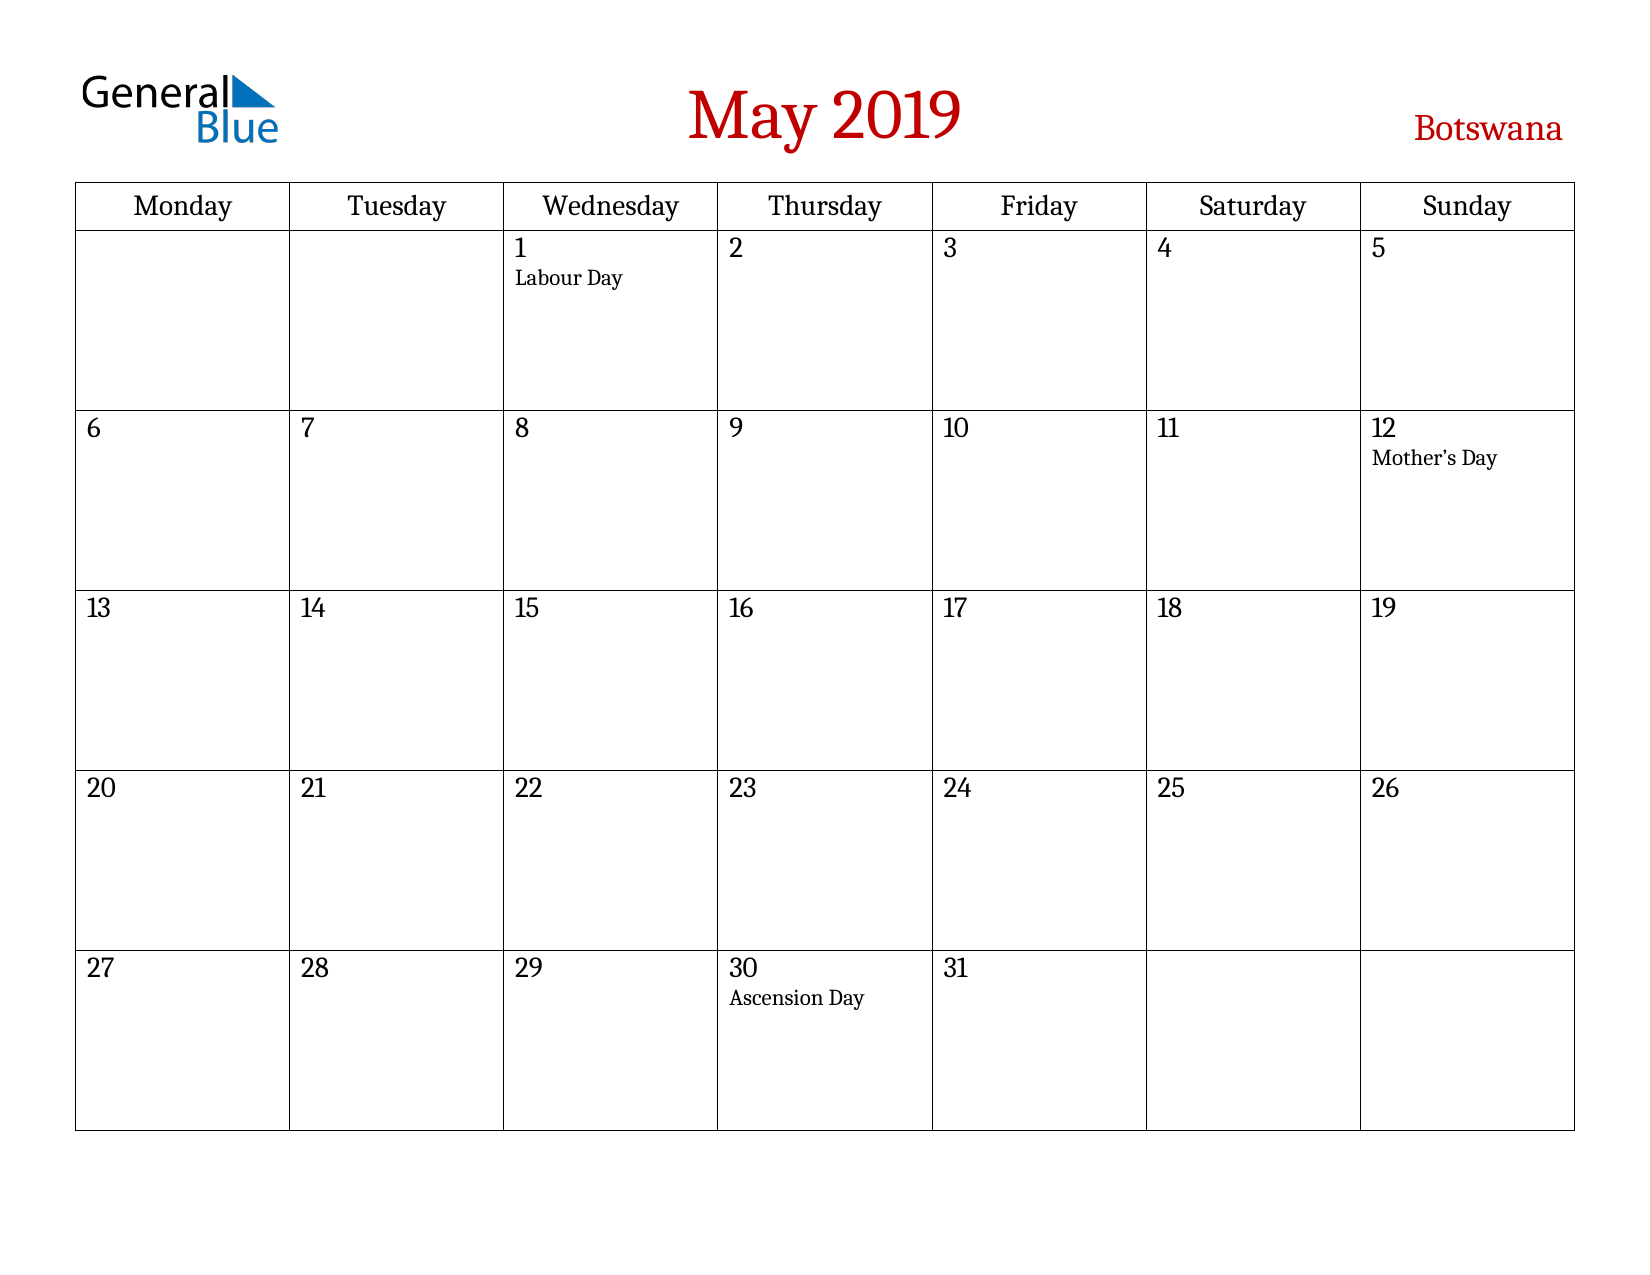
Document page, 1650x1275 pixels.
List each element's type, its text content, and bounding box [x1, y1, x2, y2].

table_cell [718, 805, 932, 950]
table_cell 31 [933, 951, 1146, 985]
table_cell [76, 231, 289, 264]
table_cell 18 [1147, 591, 1360, 625]
table_cell Ascension Day [718, 985, 932, 1130]
table_cell Tuesday [290, 183, 503, 230]
table_cell [290, 445, 503, 590]
table_cell 25 [1147, 771, 1360, 805]
table_cell Wednesday [504, 183, 717, 230]
table_cell [76, 985, 289, 1130]
table_cell [718, 625, 932, 770]
table_cell 5 [1361, 231, 1574, 264]
table_header Botswana [1146, 75, 1574, 182]
table_cell [504, 985, 717, 1130]
table_cell Mother’s Day [1361, 445, 1574, 590]
table_cell [290, 985, 503, 1130]
table_cell 20 [76, 771, 289, 805]
table_cell [933, 805, 1146, 950]
table_header May 2019 [504, 75, 1146, 182]
table_cell 23 [718, 771, 932, 805]
table_cell [1361, 805, 1574, 950]
table_cell Saturday [1147, 183, 1360, 230]
table_cell [76, 625, 289, 770]
table_cell 17 [933, 591, 1146, 625]
table_cell 26 [1361, 771, 1574, 805]
table_cell 13 [76, 591, 289, 625]
table_cell [1361, 265, 1574, 410]
table_cell 12 [1361, 411, 1574, 444]
table_cell [1361, 625, 1574, 770]
table_cell [933, 265, 1146, 410]
table_header [76, 75, 503, 182]
table_cell Friday [933, 183, 1146, 230]
table_cell [1147, 625, 1360, 770]
table_cell [1147, 265, 1360, 410]
table_cell [1361, 951, 1574, 985]
table_cell 6 [76, 411, 289, 444]
table_cell 11 [1147, 411, 1360, 444]
table_cell [933, 445, 1146, 590]
table_cell [933, 625, 1146, 770]
table_cell [76, 265, 289, 410]
table_cell 30 [718, 951, 932, 985]
table_cell [718, 445, 932, 590]
table_cell 24 [933, 771, 1146, 805]
table_cell [76, 445, 289, 590]
table_cell 16 [718, 591, 932, 625]
table_cell 3 [933, 231, 1146, 264]
table_cell Labour Day [504, 265, 717, 410]
table_cell [1147, 805, 1360, 950]
table_cell 28 [290, 951, 503, 985]
table_cell 9 [718, 411, 932, 444]
table_cell 10 [933, 411, 1146, 444]
table_cell 15 [504, 591, 717, 625]
table_cell 19 [1361, 591, 1574, 625]
table_cell 22 [504, 771, 717, 805]
table_cell 29 [504, 951, 717, 985]
table_cell [504, 445, 717, 590]
table_cell 8 [504, 411, 717, 444]
table_cell [1147, 985, 1360, 1130]
table_cell 27 [76, 951, 289, 985]
table_cell [1147, 951, 1360, 985]
table_cell 7 [290, 411, 503, 444]
picture [82, 75, 278, 143]
table_cell 14 [290, 591, 503, 625]
table_cell 4 [1147, 231, 1360, 264]
table_cell [290, 231, 503, 264]
table_cell 1 [504, 231, 717, 264]
table_cell [504, 805, 717, 950]
table_cell Thursday [718, 183, 932, 230]
table_cell [290, 805, 503, 950]
table_cell Sunday [1361, 183, 1574, 230]
table_cell [504, 625, 717, 770]
table_cell [76, 805, 289, 950]
table_cell [290, 625, 503, 770]
table_cell Monday [76, 183, 289, 230]
table_cell [1361, 985, 1574, 1130]
table_cell [718, 265, 932, 410]
table_cell [290, 265, 503, 410]
table_cell [933, 985, 1146, 1130]
table_cell [1147, 445, 1360, 590]
table_cell 21 [290, 771, 503, 805]
table_cell 2 [718, 231, 932, 264]
